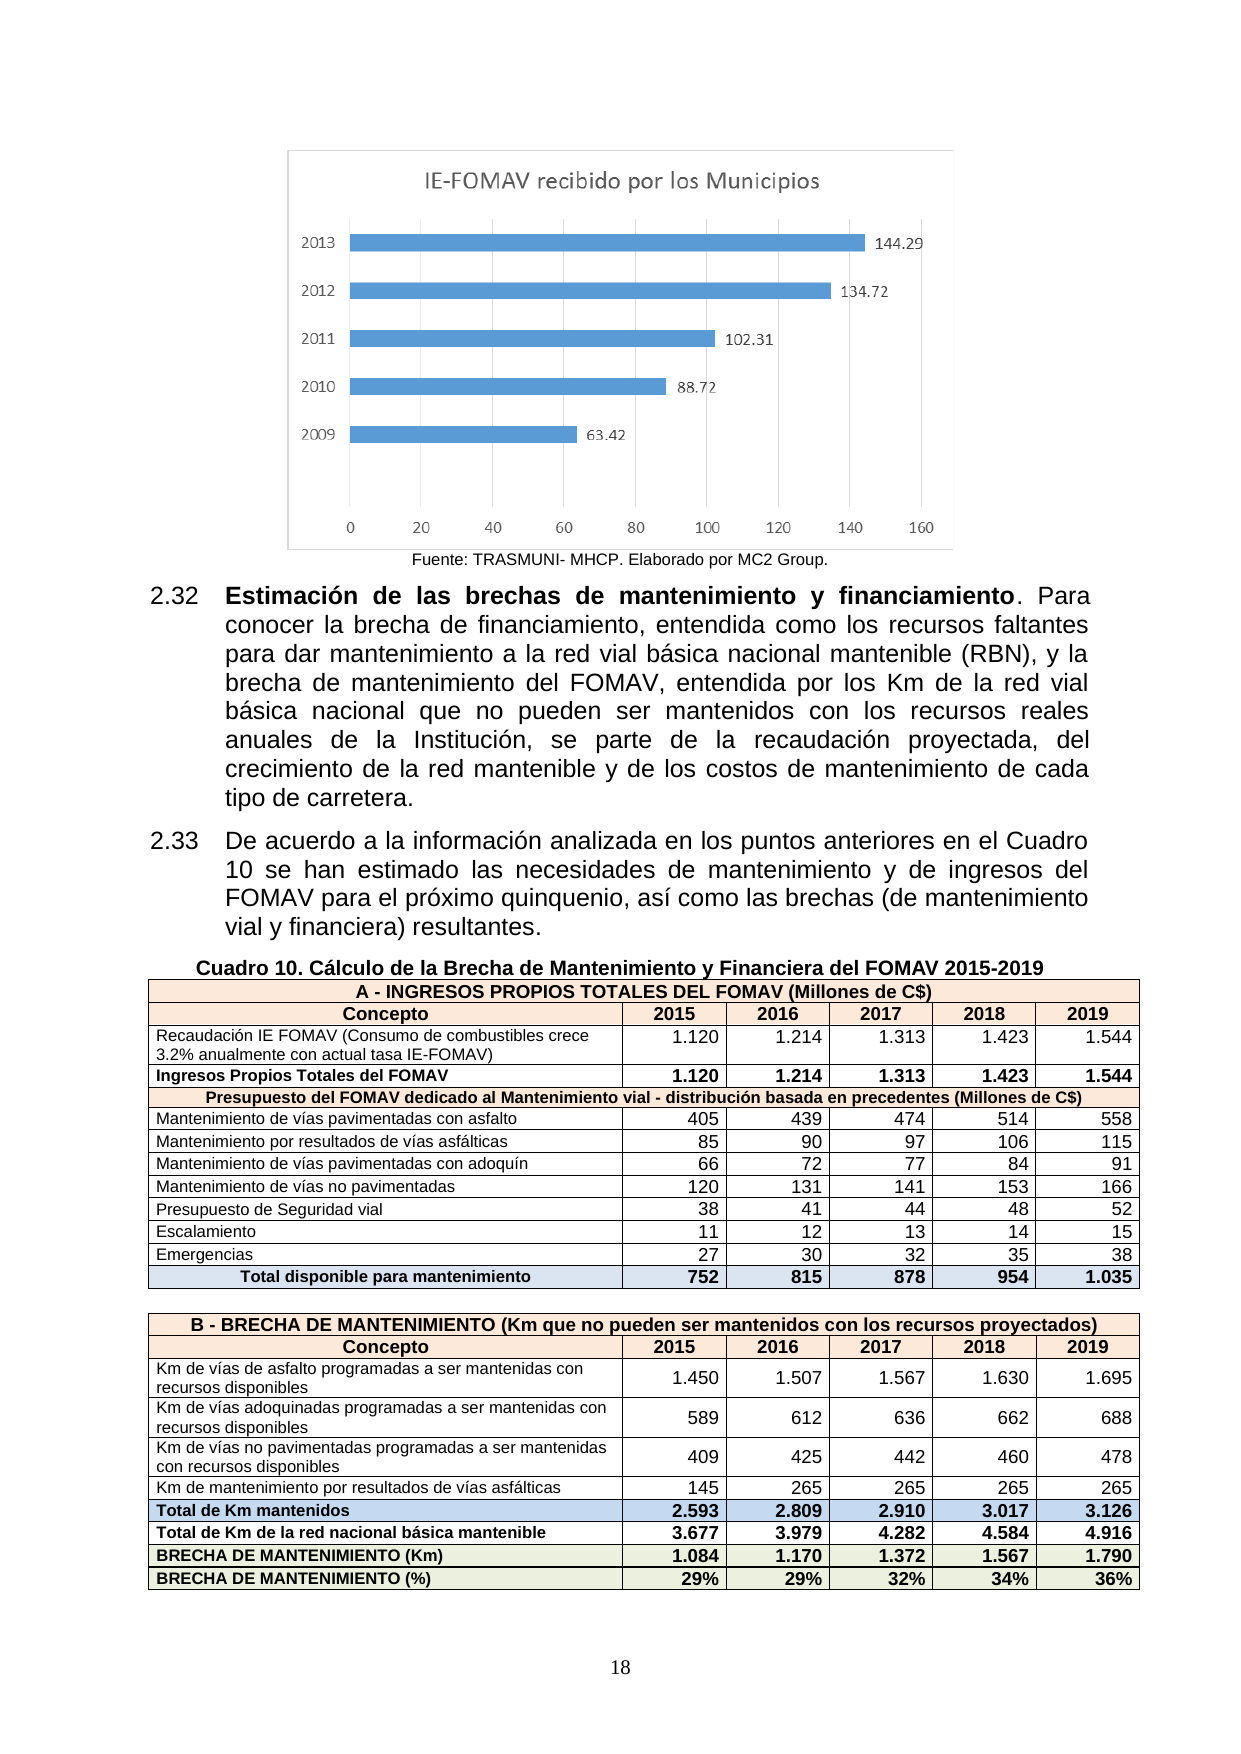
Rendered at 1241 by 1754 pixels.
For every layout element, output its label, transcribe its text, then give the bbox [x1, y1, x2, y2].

table_cell 166 [1036, 1176, 1139, 1197]
table_cell Mantenimiento por resultados de vías asfálticas [149, 1130, 622, 1152]
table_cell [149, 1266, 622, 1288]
text Fuente: TRASMUNI- MHCP. Elaborado por MC2 Group. [150, 549, 1090, 569]
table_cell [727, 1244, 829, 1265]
table_cell Presupuesto del FOMAV dedicado al Mantenimiento vial - distribución basada en precedentes (Millones de C$) [149, 1088, 1139, 1107]
table_cell 66 [623, 1153, 726, 1174]
table_cell 474 [830, 1108, 932, 1129]
table_cell 558 [1036, 1108, 1139, 1129]
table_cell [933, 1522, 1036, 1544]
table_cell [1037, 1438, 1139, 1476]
table_cell 439 [727, 1108, 829, 1129]
table_cell Mantenimiento de vías pavimentadas con asfalto [149, 1108, 622, 1129]
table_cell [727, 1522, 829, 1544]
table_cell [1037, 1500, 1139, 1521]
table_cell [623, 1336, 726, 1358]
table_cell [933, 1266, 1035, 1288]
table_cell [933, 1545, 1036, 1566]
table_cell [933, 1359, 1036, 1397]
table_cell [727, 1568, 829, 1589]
table_cell 1.544 [1036, 1026, 1139, 1064]
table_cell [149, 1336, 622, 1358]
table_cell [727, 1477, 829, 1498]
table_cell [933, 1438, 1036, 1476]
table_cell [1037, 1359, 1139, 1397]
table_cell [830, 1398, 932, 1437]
table_cell 141 [830, 1176, 932, 1197]
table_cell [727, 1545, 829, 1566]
table_cell 12 [727, 1221, 829, 1242]
list Cuadro 10. Cálculo de la Brecha de Mantenimiento y Financiera del FOMAV 2015-2019 [150, 955, 1090, 979]
table_cell 1.120 [623, 1065, 726, 1087]
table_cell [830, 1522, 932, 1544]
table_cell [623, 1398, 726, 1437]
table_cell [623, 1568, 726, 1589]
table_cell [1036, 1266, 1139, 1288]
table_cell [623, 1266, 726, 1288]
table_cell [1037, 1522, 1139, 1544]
table_cell Ingresos Propios Totales del FOMAV [149, 1065, 622, 1087]
table_cell 48 [933, 1198, 1035, 1220]
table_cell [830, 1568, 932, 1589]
table_cell 52 [1036, 1198, 1139, 1220]
table_cell Escalamiento [149, 1221, 622, 1242]
table_cell 41 [727, 1198, 829, 1220]
table_cell 84 [933, 1153, 1035, 1174]
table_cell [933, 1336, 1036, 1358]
list De acuerdo a la información analizada en los puntos anteriores en el Cuadro 10 se han estimado las necesidades de mantenimiento y de ingresos del FOMAV para el próximo quinquenio, así como las brechas (de mantenimiento vial y financiera) resultantes. [150, 826, 1090, 941]
table_cell Mantenimiento de vías no pavimentadas [149, 1176, 622, 1197]
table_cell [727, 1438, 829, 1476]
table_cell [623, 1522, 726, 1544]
table_cell Concepto [149, 1003, 622, 1024]
table_cell 131 [727, 1176, 829, 1197]
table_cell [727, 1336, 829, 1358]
table_cell 115 [1036, 1130, 1139, 1152]
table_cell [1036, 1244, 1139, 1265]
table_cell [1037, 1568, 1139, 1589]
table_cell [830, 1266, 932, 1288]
picture [287, 150, 954, 550]
table_cell 514 [933, 1108, 1035, 1129]
table_cell Emergencias [149, 1244, 622, 1265]
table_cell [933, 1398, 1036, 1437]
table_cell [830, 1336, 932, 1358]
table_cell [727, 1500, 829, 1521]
table_cell 97 [830, 1130, 932, 1152]
table_cell 1.214 [727, 1026, 829, 1064]
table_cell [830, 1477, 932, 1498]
table_cell 38 [623, 1198, 726, 1220]
table_cell 2016 [727, 1003, 829, 1024]
table_cell Mantenimiento de vías pavimentadas con adoquín [149, 1153, 622, 1174]
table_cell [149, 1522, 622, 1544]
table_cell 2017 [830, 1003, 932, 1024]
table_cell Recaudación IE FOMAV (Consumo de combustibles crece 3.2% anualmente con actual tasa IE-FOMAV) [149, 1026, 622, 1064]
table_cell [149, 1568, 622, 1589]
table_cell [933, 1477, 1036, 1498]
table_cell 13 [830, 1221, 932, 1242]
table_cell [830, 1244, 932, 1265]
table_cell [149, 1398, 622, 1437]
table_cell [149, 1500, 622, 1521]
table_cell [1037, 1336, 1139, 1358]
table_cell 1.423 [933, 1026, 1035, 1064]
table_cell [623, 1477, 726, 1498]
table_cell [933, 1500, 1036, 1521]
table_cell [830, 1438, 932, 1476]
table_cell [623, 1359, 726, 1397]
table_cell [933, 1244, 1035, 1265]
table_cell 1.214 [727, 1065, 829, 1087]
table_header A - INGRESOS PROPIOS TOTALES DEL FOMAV (Millones de C$) [149, 980, 1139, 1002]
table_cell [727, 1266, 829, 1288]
table_cell 44 [830, 1198, 932, 1220]
table_cell 15 [1036, 1221, 1139, 1242]
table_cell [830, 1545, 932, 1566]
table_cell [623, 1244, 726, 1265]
table_cell 90 [727, 1130, 829, 1152]
table_cell 2018 [933, 1003, 1035, 1024]
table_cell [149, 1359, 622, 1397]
table_cell 2019 [1036, 1003, 1139, 1024]
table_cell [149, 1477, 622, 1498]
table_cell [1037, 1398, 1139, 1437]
table_cell 153 [933, 1176, 1035, 1197]
table_cell 11 [623, 1221, 726, 1242]
table_cell 120 [623, 1176, 726, 1197]
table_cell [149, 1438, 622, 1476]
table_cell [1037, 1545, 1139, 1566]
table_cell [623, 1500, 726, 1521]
table_cell 1.120 [623, 1026, 726, 1064]
table_cell 77 [830, 1153, 932, 1174]
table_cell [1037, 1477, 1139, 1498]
table_cell 14 [933, 1221, 1035, 1242]
table_cell 91 [1036, 1153, 1139, 1174]
table_cell 2015 [623, 1003, 726, 1024]
table_cell 106 [933, 1130, 1035, 1152]
list Estimación de las brechas de mantenimiento y financiamiento. Para conocer la brecha de financiamiento, entendida como los recursos faltantes para dar mantenimiento a la red vial básica nacional mantenible (RBN), y la brecha de mantenimiento del FOMAV, entendida por los Km de la red vial básica nacional que no pueden ser mantenidos con los recursos reales anuales de la Institución, se parte de la recaudación proyectada, del crecimiento de la red mantenible y de los costos de mantenimiento de cada tipo de carretera. [150, 581, 1090, 811]
table_cell 72 [727, 1153, 829, 1174]
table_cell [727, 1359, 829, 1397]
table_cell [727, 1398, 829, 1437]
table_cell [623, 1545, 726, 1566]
table_cell 405 [623, 1108, 726, 1129]
table_cell 1.544 [1036, 1065, 1139, 1087]
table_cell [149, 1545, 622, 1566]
table_cell Presupuesto de Seguridad vial [149, 1198, 622, 1220]
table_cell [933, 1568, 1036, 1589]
table_cell 1.313 [830, 1065, 932, 1087]
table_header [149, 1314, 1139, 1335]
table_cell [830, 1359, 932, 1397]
table_cell 85 [623, 1130, 726, 1152]
table_cell 1.313 [830, 1026, 932, 1064]
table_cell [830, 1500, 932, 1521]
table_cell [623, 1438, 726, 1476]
table_cell 1.423 [933, 1065, 1035, 1087]
